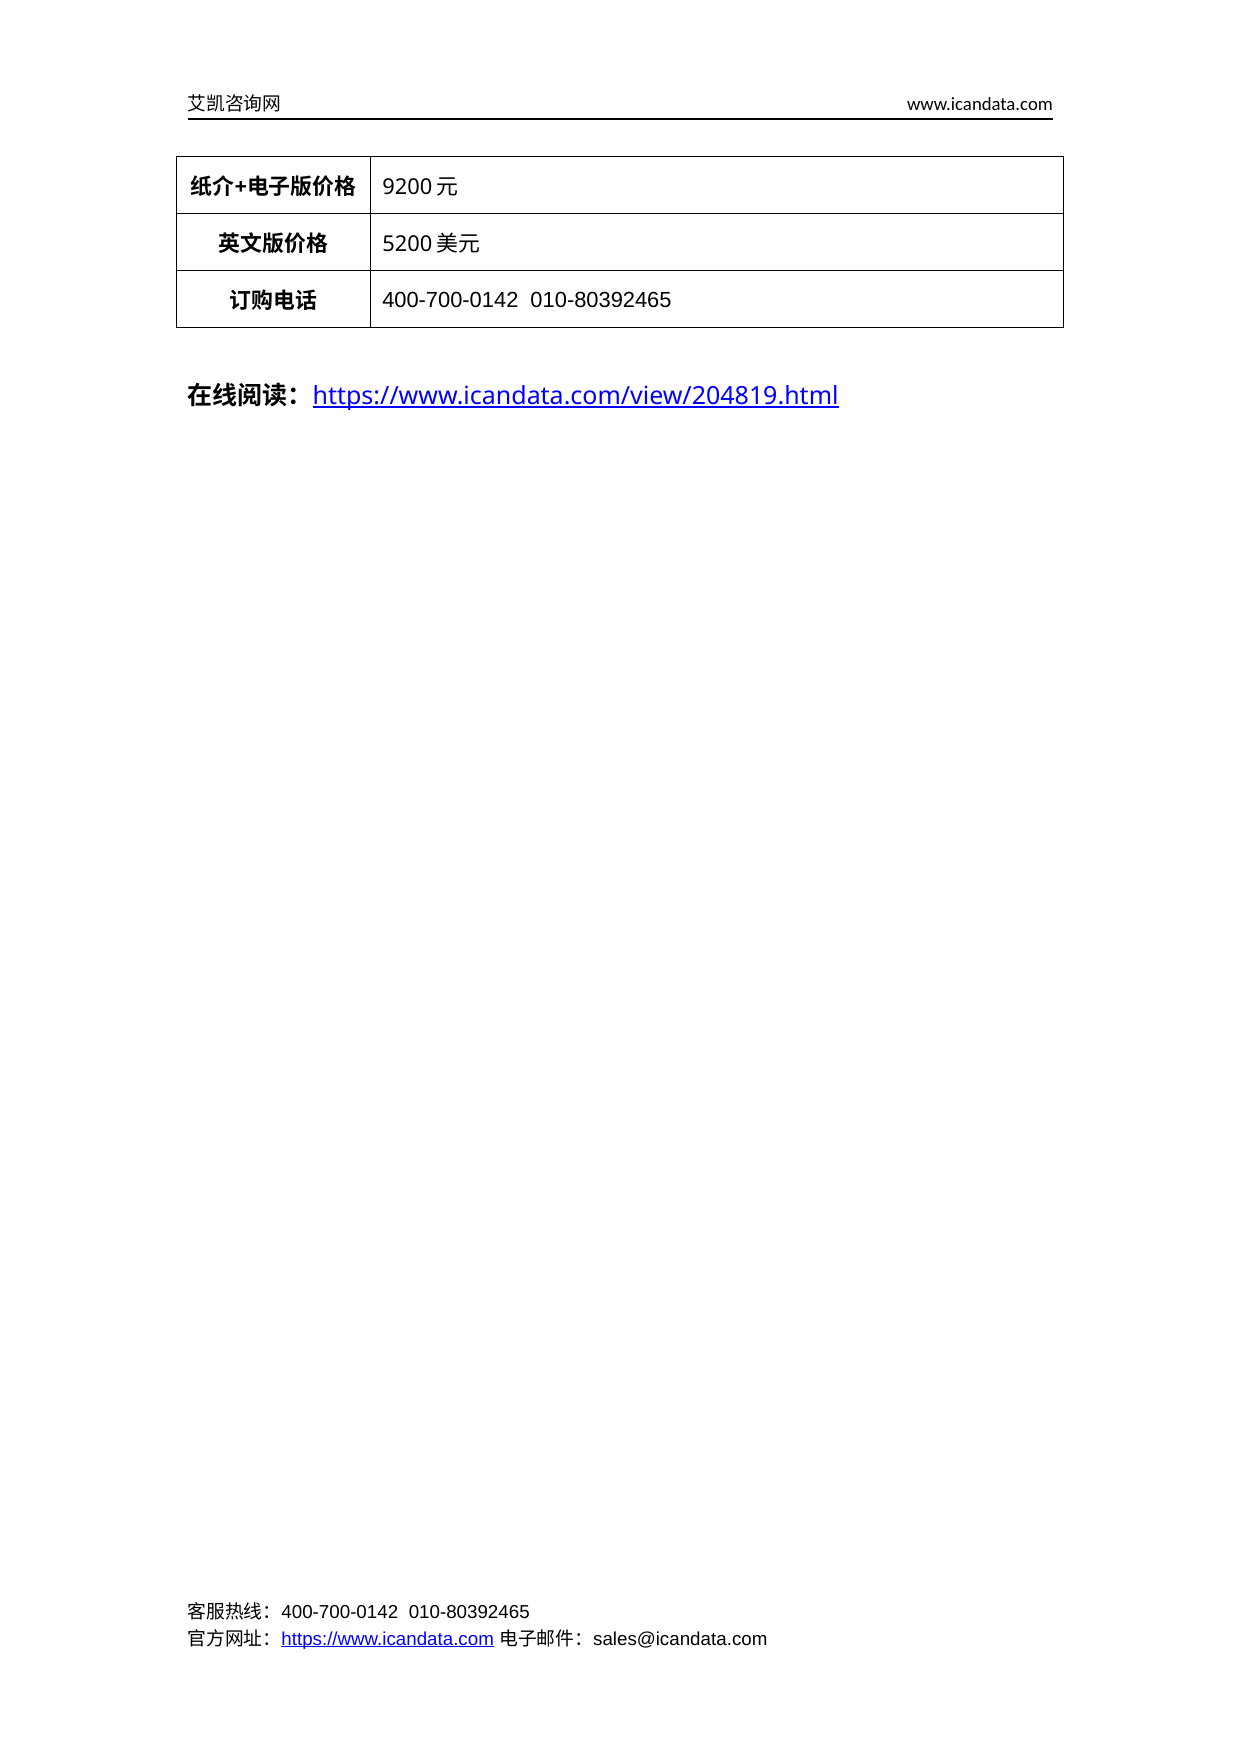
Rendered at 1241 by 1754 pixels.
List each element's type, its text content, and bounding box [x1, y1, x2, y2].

table_cell 400-700-0142 010-80392465 [371, 271, 1063, 327]
table_cell 订购电话 [177, 271, 370, 327]
table_cell 9200元 [371, 157, 1063, 213]
table_cell 纸介+电子版价格 [177, 157, 370, 213]
table_cell 英文版价格 [177, 214, 370, 270]
text 在线阅读：https://www.icandata.com/view/204819.html [187, 361, 1053, 426]
table_cell 5200美元 [371, 214, 1063, 270]
